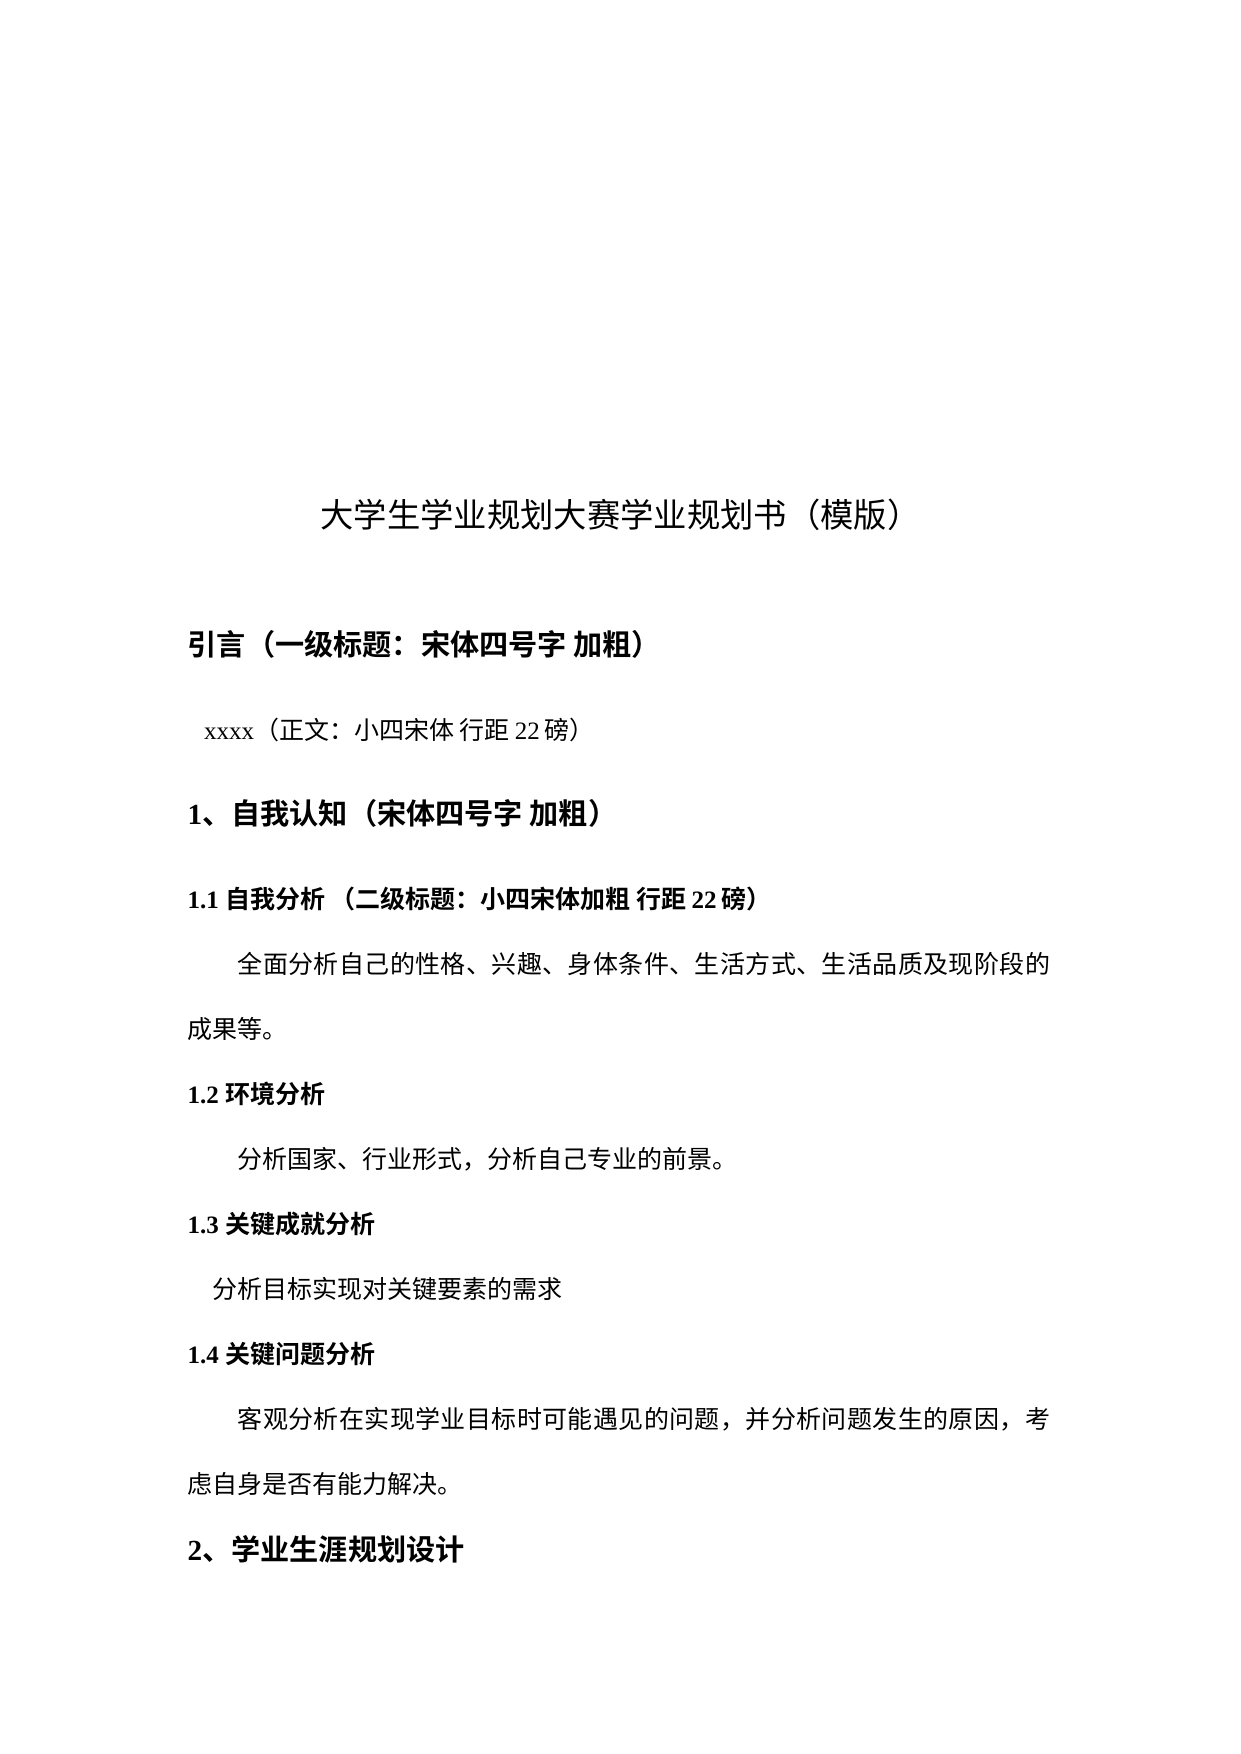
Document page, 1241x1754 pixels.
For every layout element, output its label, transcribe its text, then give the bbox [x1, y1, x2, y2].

text 分析国家、行业形式，分析自己专业的前景。 [187, 1125, 1053, 1190]
text 1.4 关键问题分析 [187, 1320, 1053, 1385]
text 大学生学业规划大赛学业规划书（模版） [187, 480, 1053, 545]
text 1.3 关键成就分析 [187, 1190, 1053, 1255]
text 2、学业生涯规划设计 [187, 1515, 1053, 1580]
text 1、自我认知（宋体四号字 加粗） [187, 779, 1053, 844]
text 1.1 自我分析 （二级标题：小四宋体加粗 行距22磅） [187, 865, 1053, 930]
text 1.2 环境分析 [187, 1060, 1053, 1125]
text 引言（一级标题：宋体四号字 加粗） [187, 610, 1053, 675]
text xxxx（正文：小四宋体 行距22磅） [187, 696, 1053, 761]
text 客观分析在实现学业目标时可能遇见的问题，并分析问题发生的原因，考虑自身是否有能力解决。 [187, 1385, 1053, 1515]
text 全面分析自己的性格、兴趣、身体条件、生活方式、生活品质及现阶段的成果等。 [187, 930, 1053, 1060]
text 分析目标实现对关键要素的需求 [187, 1255, 1053, 1320]
